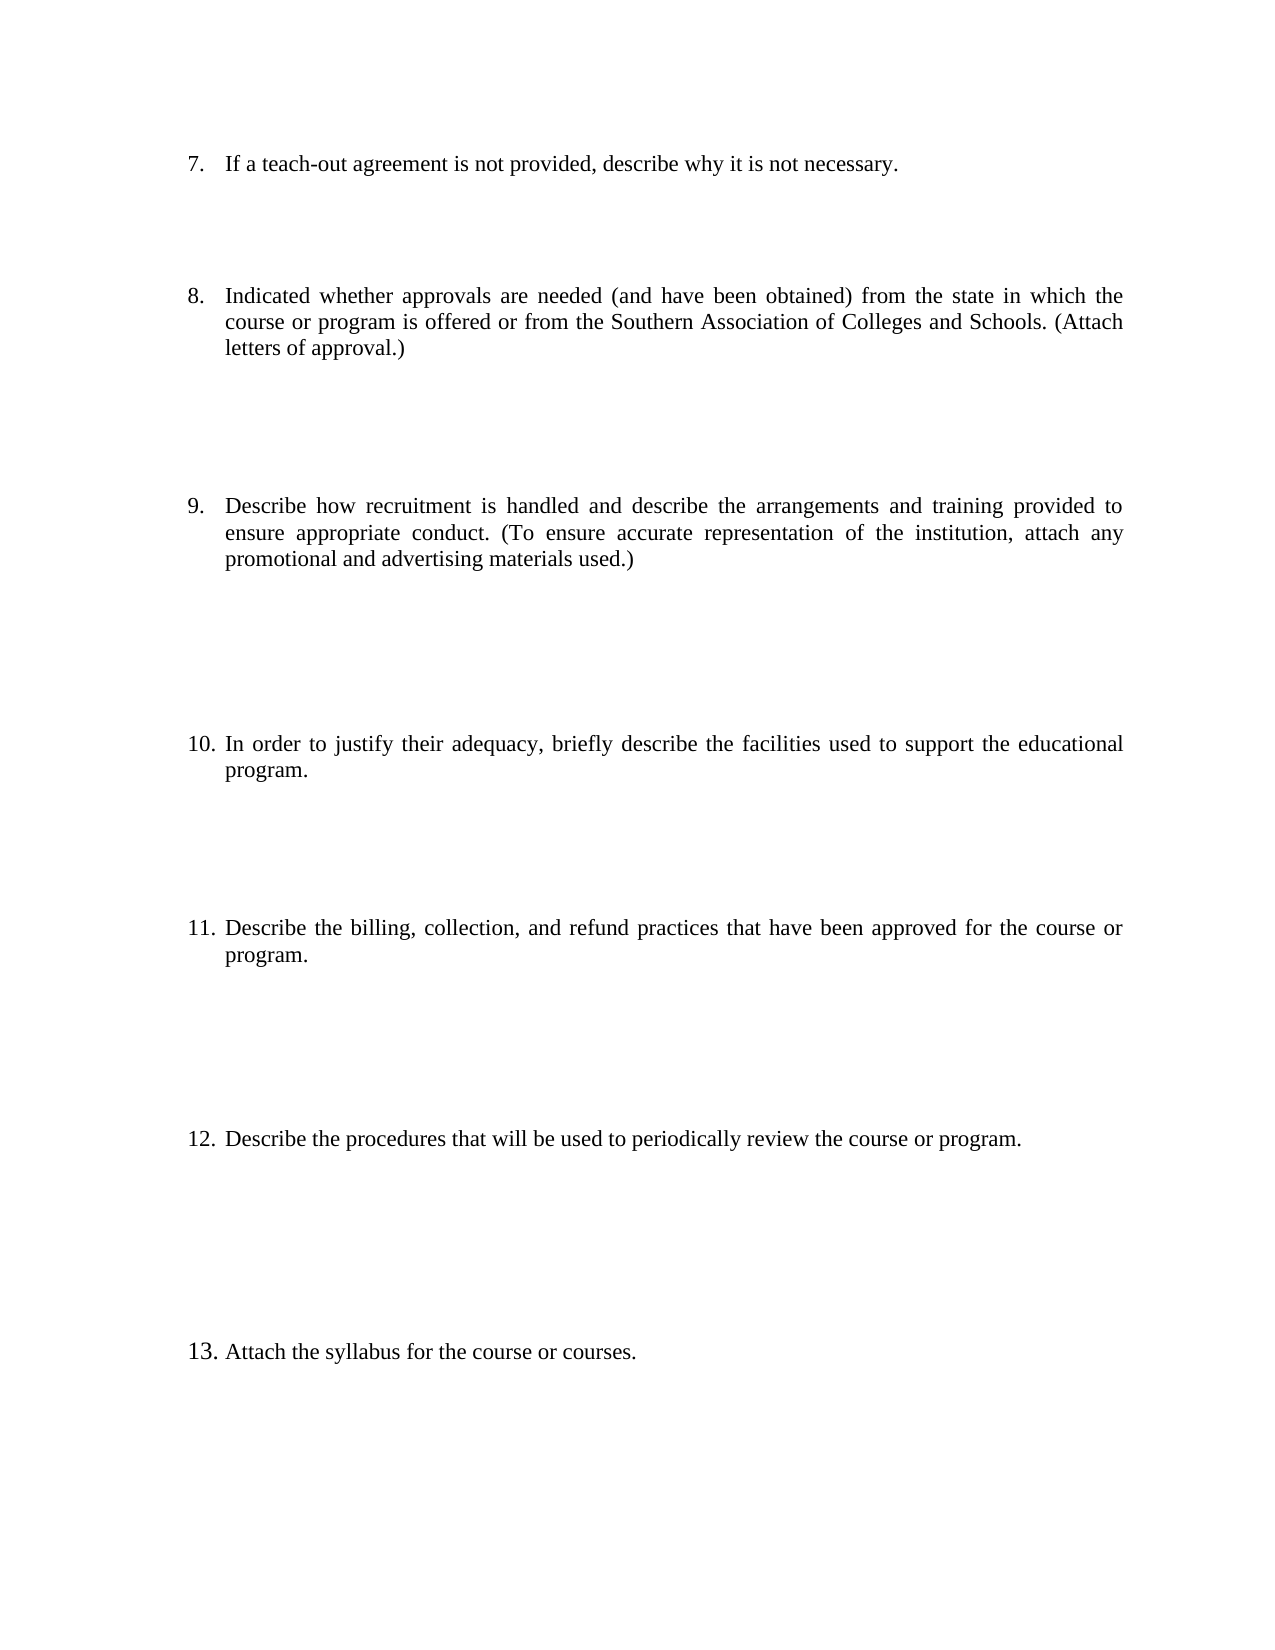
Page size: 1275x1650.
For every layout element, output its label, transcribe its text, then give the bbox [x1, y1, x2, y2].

list Describe the billing, collection, and refund practices that have been approved for the course or program. [187, 914, 1125, 967]
list Attach the syllabus for the course or courses. [187, 1336, 1125, 1365]
list Indicated whether approvals are needed (and have been obtained) from the state in which the course or program is offered or from the Southern Association of Colleges and Schools. (Attach letters of approval.) [187, 282, 1125, 361]
list Describe the procedures that will be used to periodically review the course or program. [187, 1125, 1125, 1151]
list If a teach-out agreement is not provided, describe why it is not necessary. [187, 150, 1125, 176]
list Describe how recruitment is handled and describe the arrangements and training provided to ensure appropriate conduct. (To ensure accurate representation of the institution, attach any promotional and advertising materials used.) [187, 493, 1125, 572]
list In order to justify their adequacy, briefly describe the facilities used to support the educational program. [187, 730, 1125, 782]
